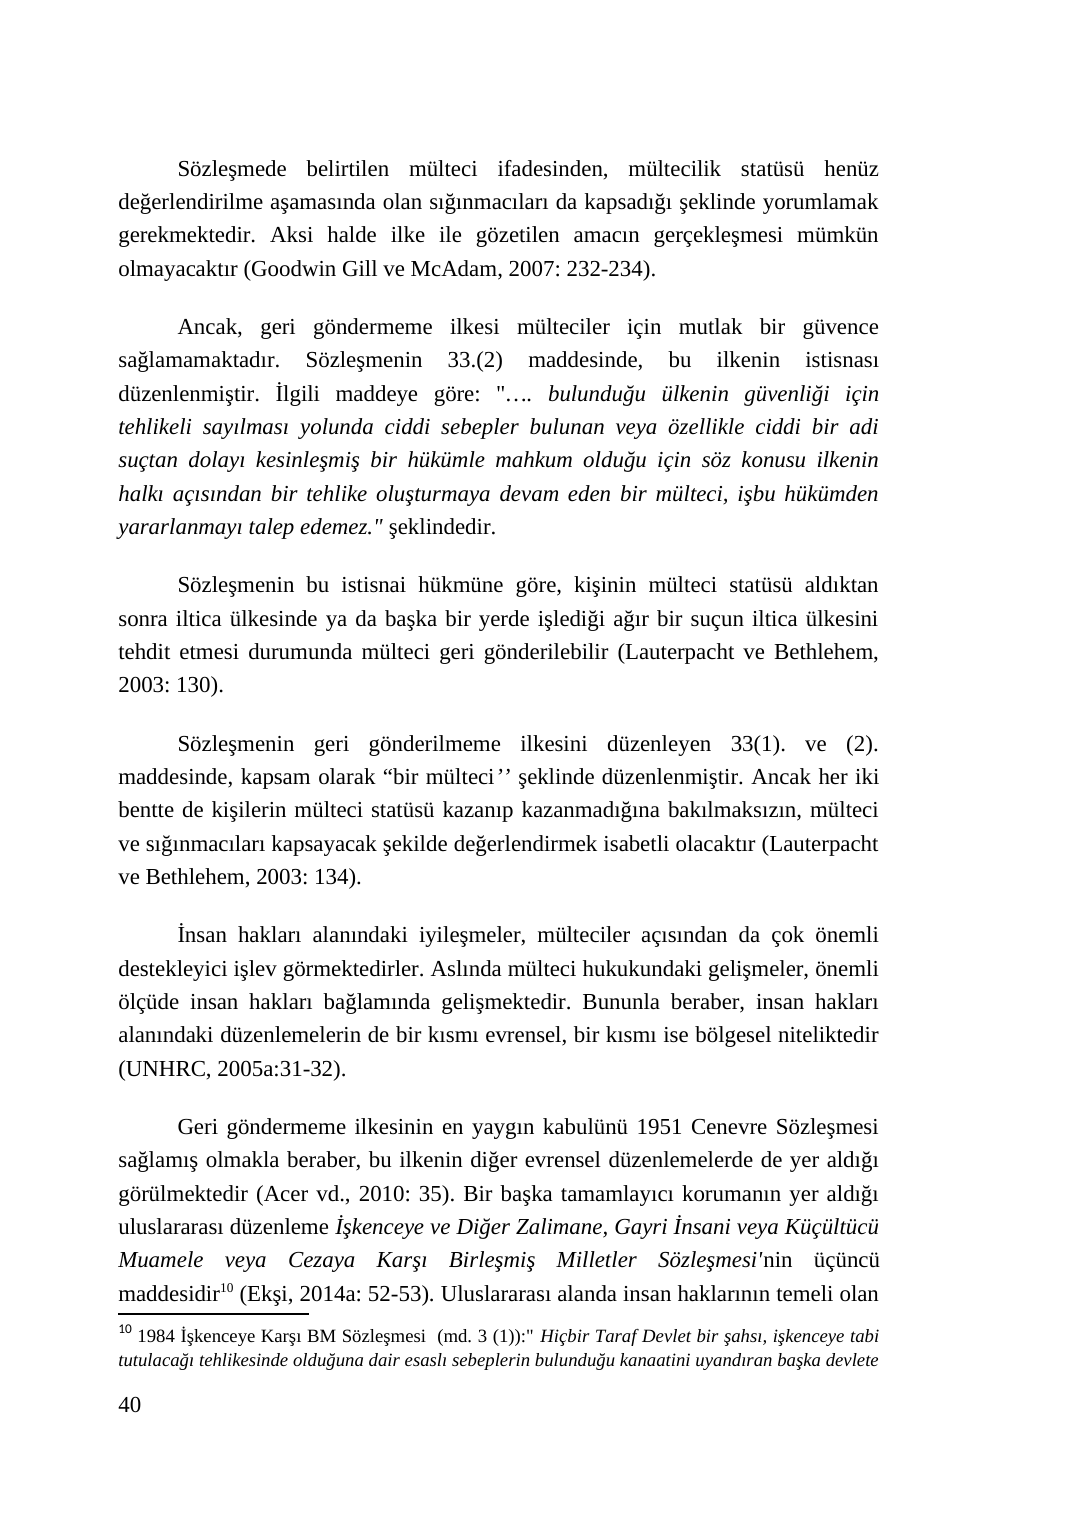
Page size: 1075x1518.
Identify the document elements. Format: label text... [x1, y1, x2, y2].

text İnsan hakları alanındaki iyileşmeler, mülteciler açısından da çok önemli destekleyici işlev görmektedirler. Aslında mülteci hukukundaki gelişmeler, önemli ölçüde insan hakları bağlamında gelişmektedir. Bununla beraber, insan hakları alanındaki düzenlemelerin de bir kısmı evrensel, bir kısmı ise bölgesel niteliktedir (UNHRC, 2005a:31-32). [118, 914, 880, 1081]
text Ancak, geri göndermeme ilkesi mülteciler için mutlak bir güvence sağlamamaktadır. Sözleşmenin 33.(2) maddesinde, bu ilkenin istisnası düzenlenmiştir. İlgili maddeye göre: "…. bulunduğu ülkenin güvenliği için tehlikeli sayılması yolunda ciddi sebepler bulunan veya özellikle ciddi bir adi suçtan dolayı kesinleşmiş bir hükümle mahkum olduğu için söz konusu ilkenin halkı açısından bir tehlike oluşturmaya devam eden bir mülteci, işbu hükümden yararlanmayı talep edemez." şeklindedir. [118, 306, 880, 539]
text Sözleşmenin bu istisnai hükmüne göre, kişinin mülteci statüsü aldıktan sonra iltica ülkesinde ya da başka bir yerde işlediği ağır bir suçun iltica ülkesini tehdit etmesi durumunda mülteci geri gönderilebilir (Lauterpacht ve Bethlehem, 2003: 130). [118, 564, 880, 698]
text Sözleşmenin geri gönderilmeme ilkesini düzenleyen 33(1). ve (2). maddesinde, kapsam olarak “bir mülteci’’ şeklinde düzenlenmiştir. Ancak her iki bentte de kişilerin mülteci statüsü kazanıp kazanmadığına bakılmaksızın, mülteci ve sığınmacıları kapsayacak şekilde değerlendirmek isabetli olacaktır (Lauterpacht ve Bethlehem, 2003: 134). [118, 723, 880, 889]
text Sözleşmede belirtilen mülteci ifadesinden, mültecilik statüsü henüz değerlendirilme aşamasında olan sığınmacıları da kapsadığı şeklinde yorumlamak gerekmektedir. Aksi halde ilke ile gözetilen amacın gerçekleşmesi mümkün olmayacaktır (Goodwin Gill ve McAdam, 2007: 232-234). [118, 148, 880, 281]
